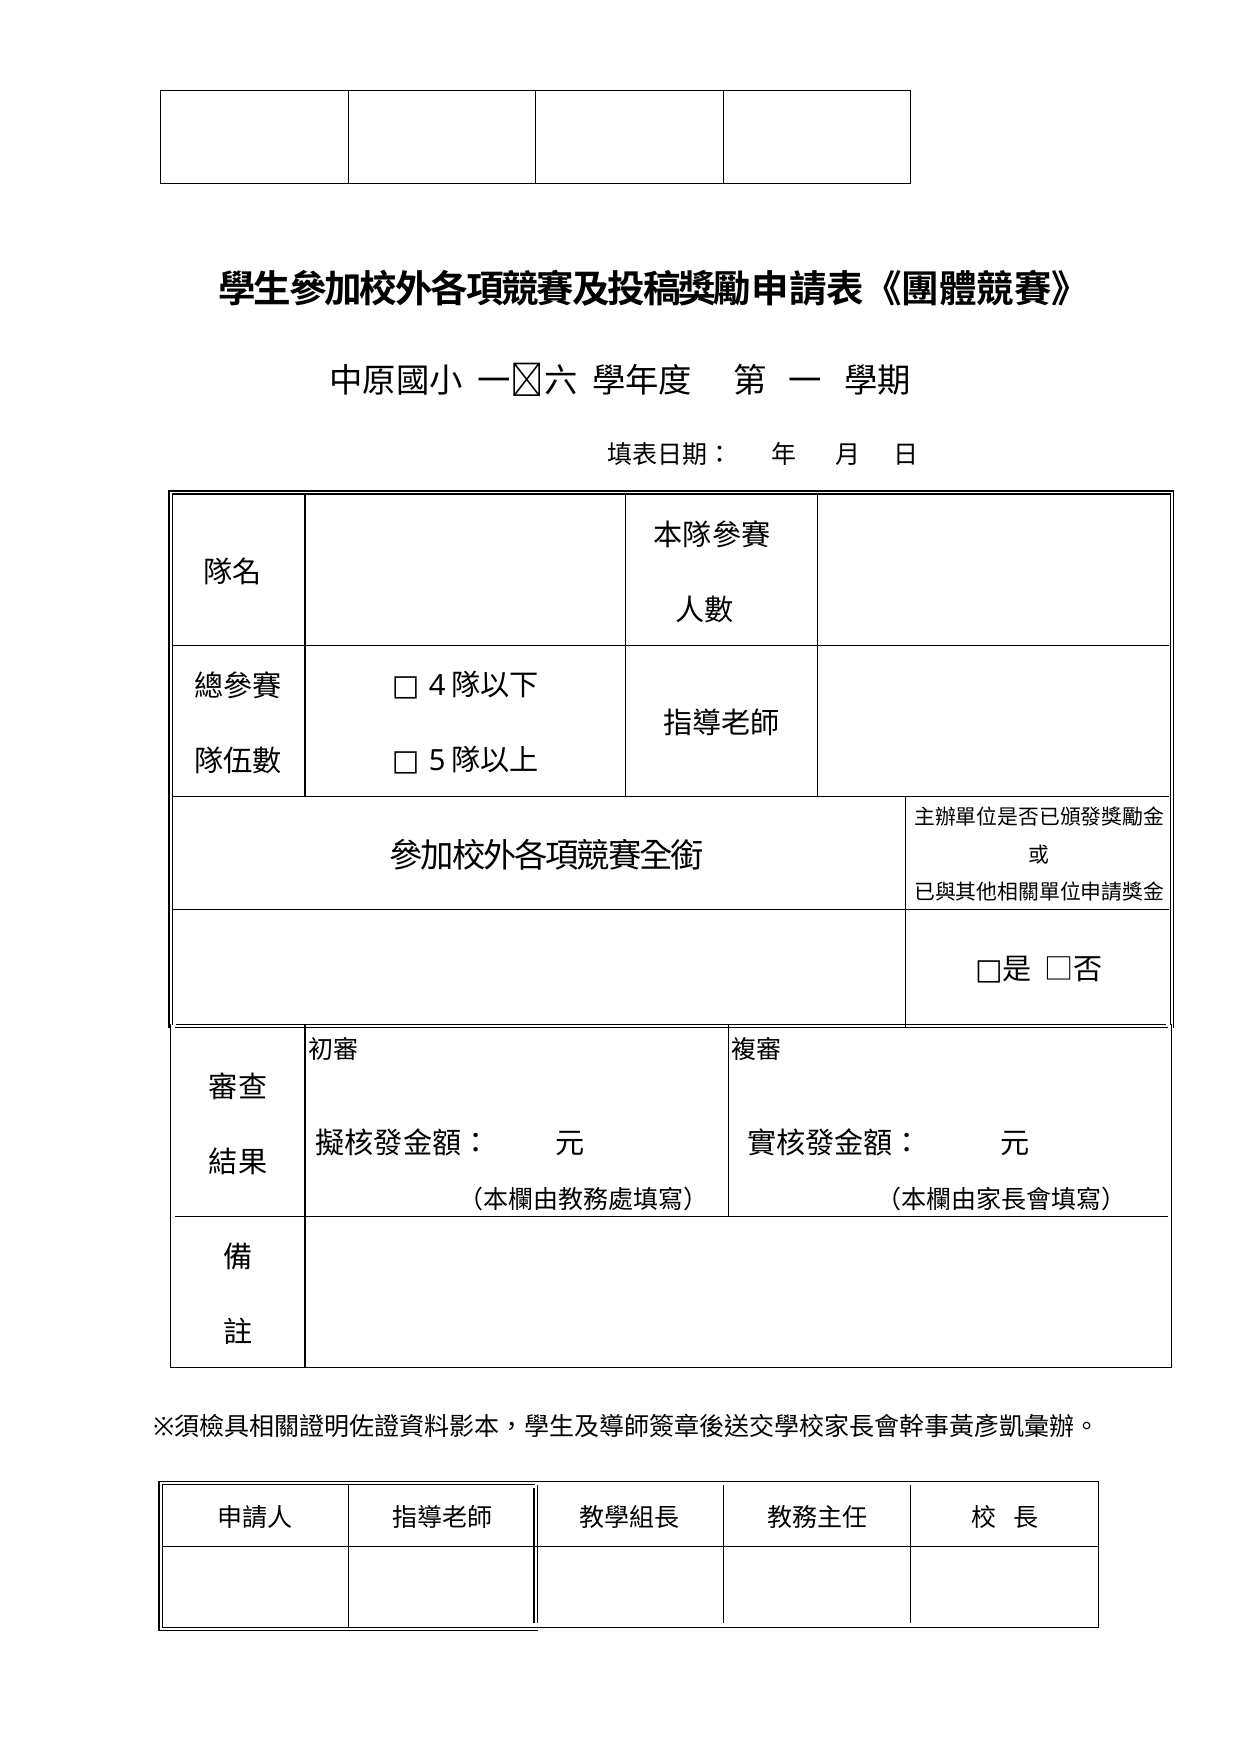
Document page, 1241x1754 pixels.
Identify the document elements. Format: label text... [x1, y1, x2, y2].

table_cell [161, 91, 348, 183]
table_cell 總參賽 隊伍數 [173, 646, 304, 796]
table_cell [724, 91, 910, 183]
table_cell 4隊以下 5隊以上 [306, 646, 625, 796]
table_cell [911, 1547, 1098, 1627]
table_cell 備 註 [171, 1216, 304, 1367]
table_header 校 長 [911, 1482, 1098, 1546]
table_cell [536, 91, 723, 183]
table_cell [536, 1547, 723, 1627]
table_header [306, 495, 625, 645]
table_cell 參加校外各項競賽全銜 [173, 797, 905, 909]
table_cell 指導老師 [626, 646, 817, 796]
table_cell □是 □否 [906, 909, 1170, 1024]
table_header 指導老師 [348, 1482, 536, 1546]
table_cell 初審 擬核發金額： 元 （本欄由教務處填寫） [306, 1028, 728, 1216]
text 填表日期： 年 月 日 [118, 434, 1122, 471]
table_header [818, 495, 1170, 645]
text ※須檢具相關證明佐證資料影本，學生及導師簽章後送交學校家長會幹事黃彥凱彙辦。 [143, 1406, 1122, 1443]
table_header 教學組長 [536, 1482, 723, 1546]
table_cell [306, 1216, 1171, 1367]
table_header 教務主任 [723, 1482, 911, 1546]
table_cell 審查 結果 [171, 1024, 304, 1216]
table_cell 複審 實核發金額： 元 （本欄由家長會填寫） [729, 1024, 1171, 1216]
table_cell 主辦單位是否已頒發獎勵金 或 已與其他相關單位申請獎金 [906, 796, 1170, 909]
table_header 隊名 [173, 495, 304, 645]
table_cell [173, 910, 905, 1024]
table_cell [349, 1547, 536, 1627]
table_cell [723, 1547, 911, 1627]
table_cell [818, 645, 1170, 796]
text 中原國小 一六 學年度 第 一 學期 [118, 340, 1122, 415]
table_header 申請人 [163, 1485, 348, 1546]
table_header 本隊參賽人數 [626, 495, 817, 645]
table_cell [163, 1547, 348, 1627]
text 學生參加校外各項競賽及投稿獎勵申請表《團體競賽》 [118, 259, 1122, 313]
table_cell [349, 91, 535, 183]
